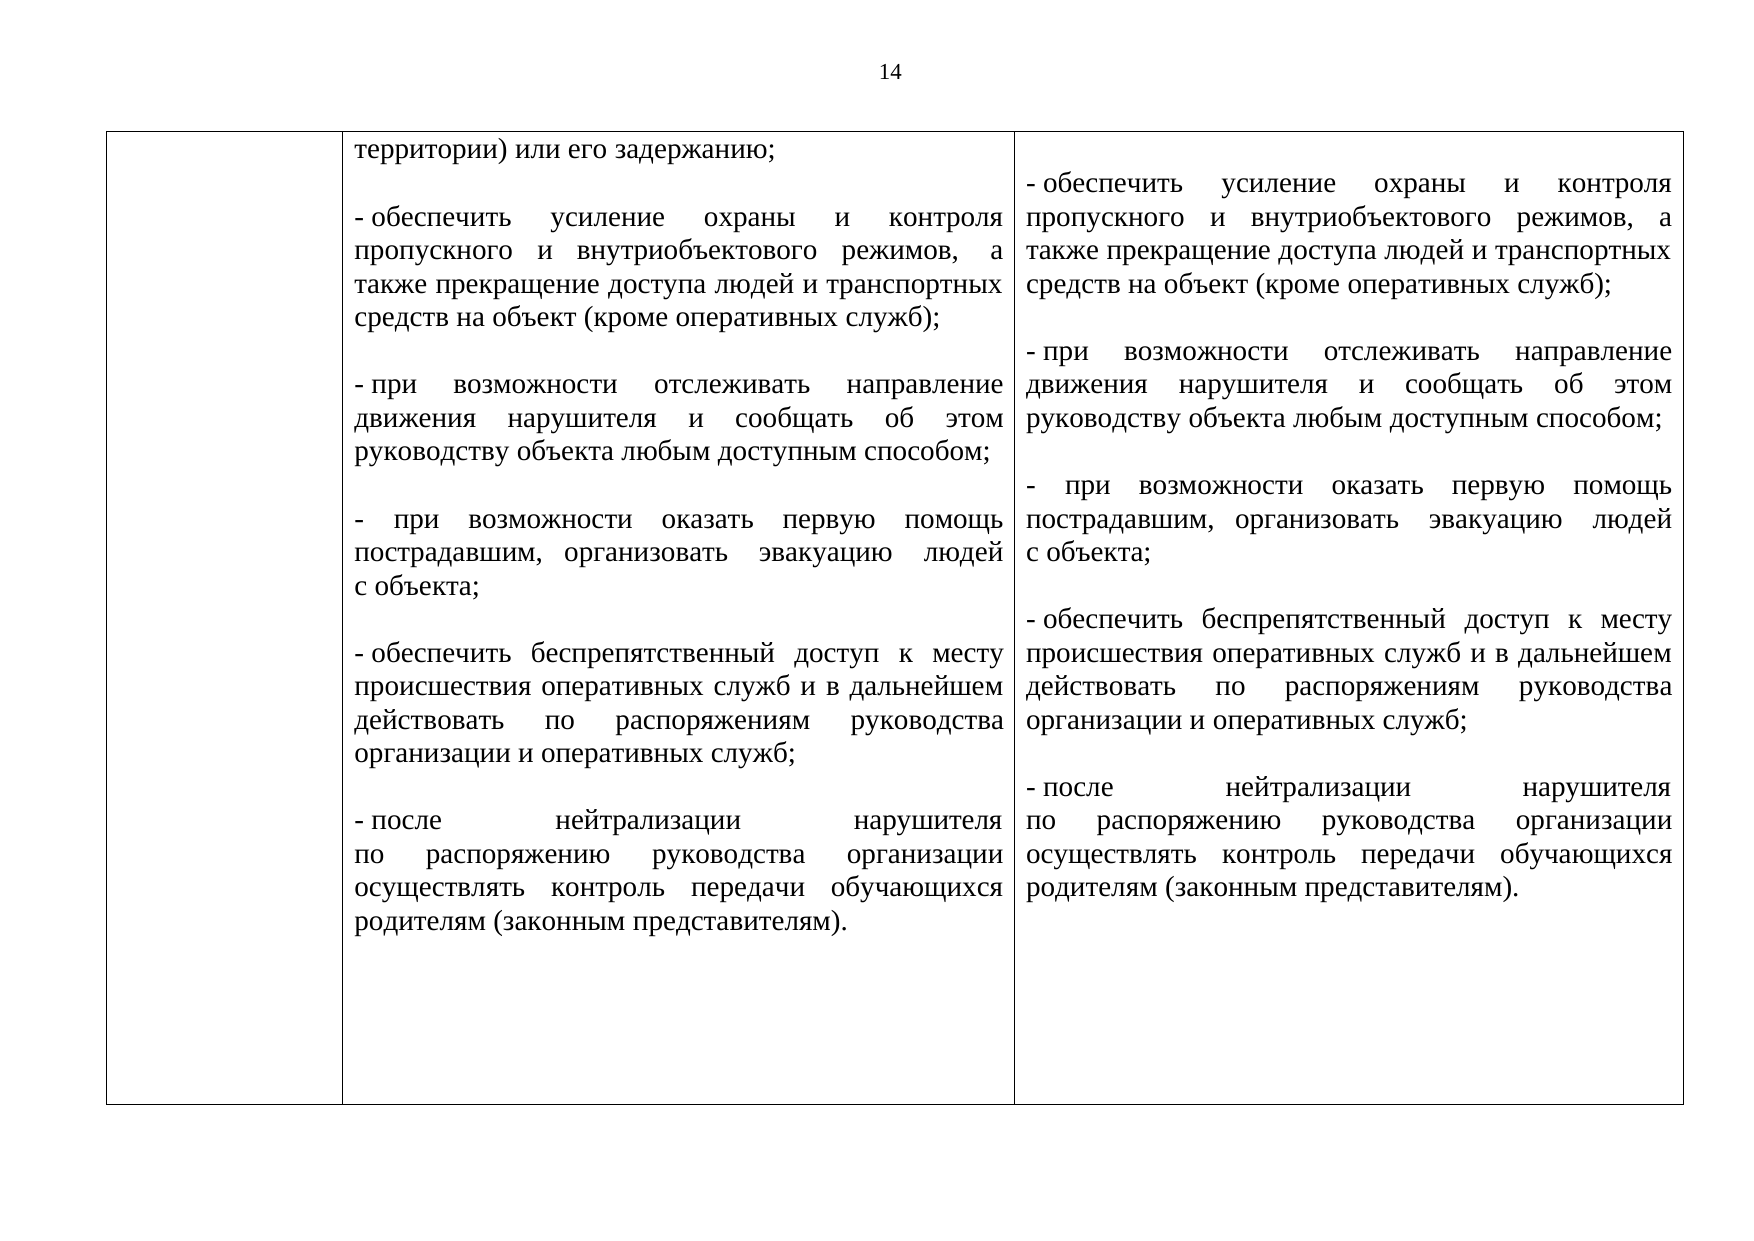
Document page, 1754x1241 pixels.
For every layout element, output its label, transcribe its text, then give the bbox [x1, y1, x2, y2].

table_header обеспечить усиление охраны и контроля пропускного и внутриобъектового режимов, а также прекращение доступа людей и транспортных средств на объект (кроме оперативных служб); при возможности отслеживать направление движения нарушителя и сообщать об этом руководству объекта любым доступным способом; при возможности оказать первую помощь пострадавшим, организовать эвакуацию людей с объекта; обеспечить беспрепятственный доступ к месту происшествия оперативных служб и в дальнейшем действовать по распоряжениям руководства организации и оперативных служб; после нейтрализации нарушителя по распоряжению руководства организации осуществлять контроль передачи обучающихся родителям (законным представителям). [1015, 132, 1683, 1104]
table_header территории) или его задержанию; обеспечить усиление охраны и контроля пропускного и внутриобъектового режимов, а также прекращение доступа людей и транспортных средств на объект (кроме оперативных служб); при возможности отслеживать направление движения нарушителя и сообщать об этом руководству объекта любым доступным способом; при возможности оказать первую помощь пострадавшим, организовать эвакуацию людей с объекта; обеспечить беспрепятственный доступ к месту происшествия оперативных служб и в дальнейшем действовать по распоряжениям руководства организации и оперативных служб; после нейтрализации нарушителя по распоряжению руководства организации осуществлять контроль передачи обучающихся родителям (законным представителям). [343, 132, 1014, 1104]
table_header [107, 132, 342, 1104]
